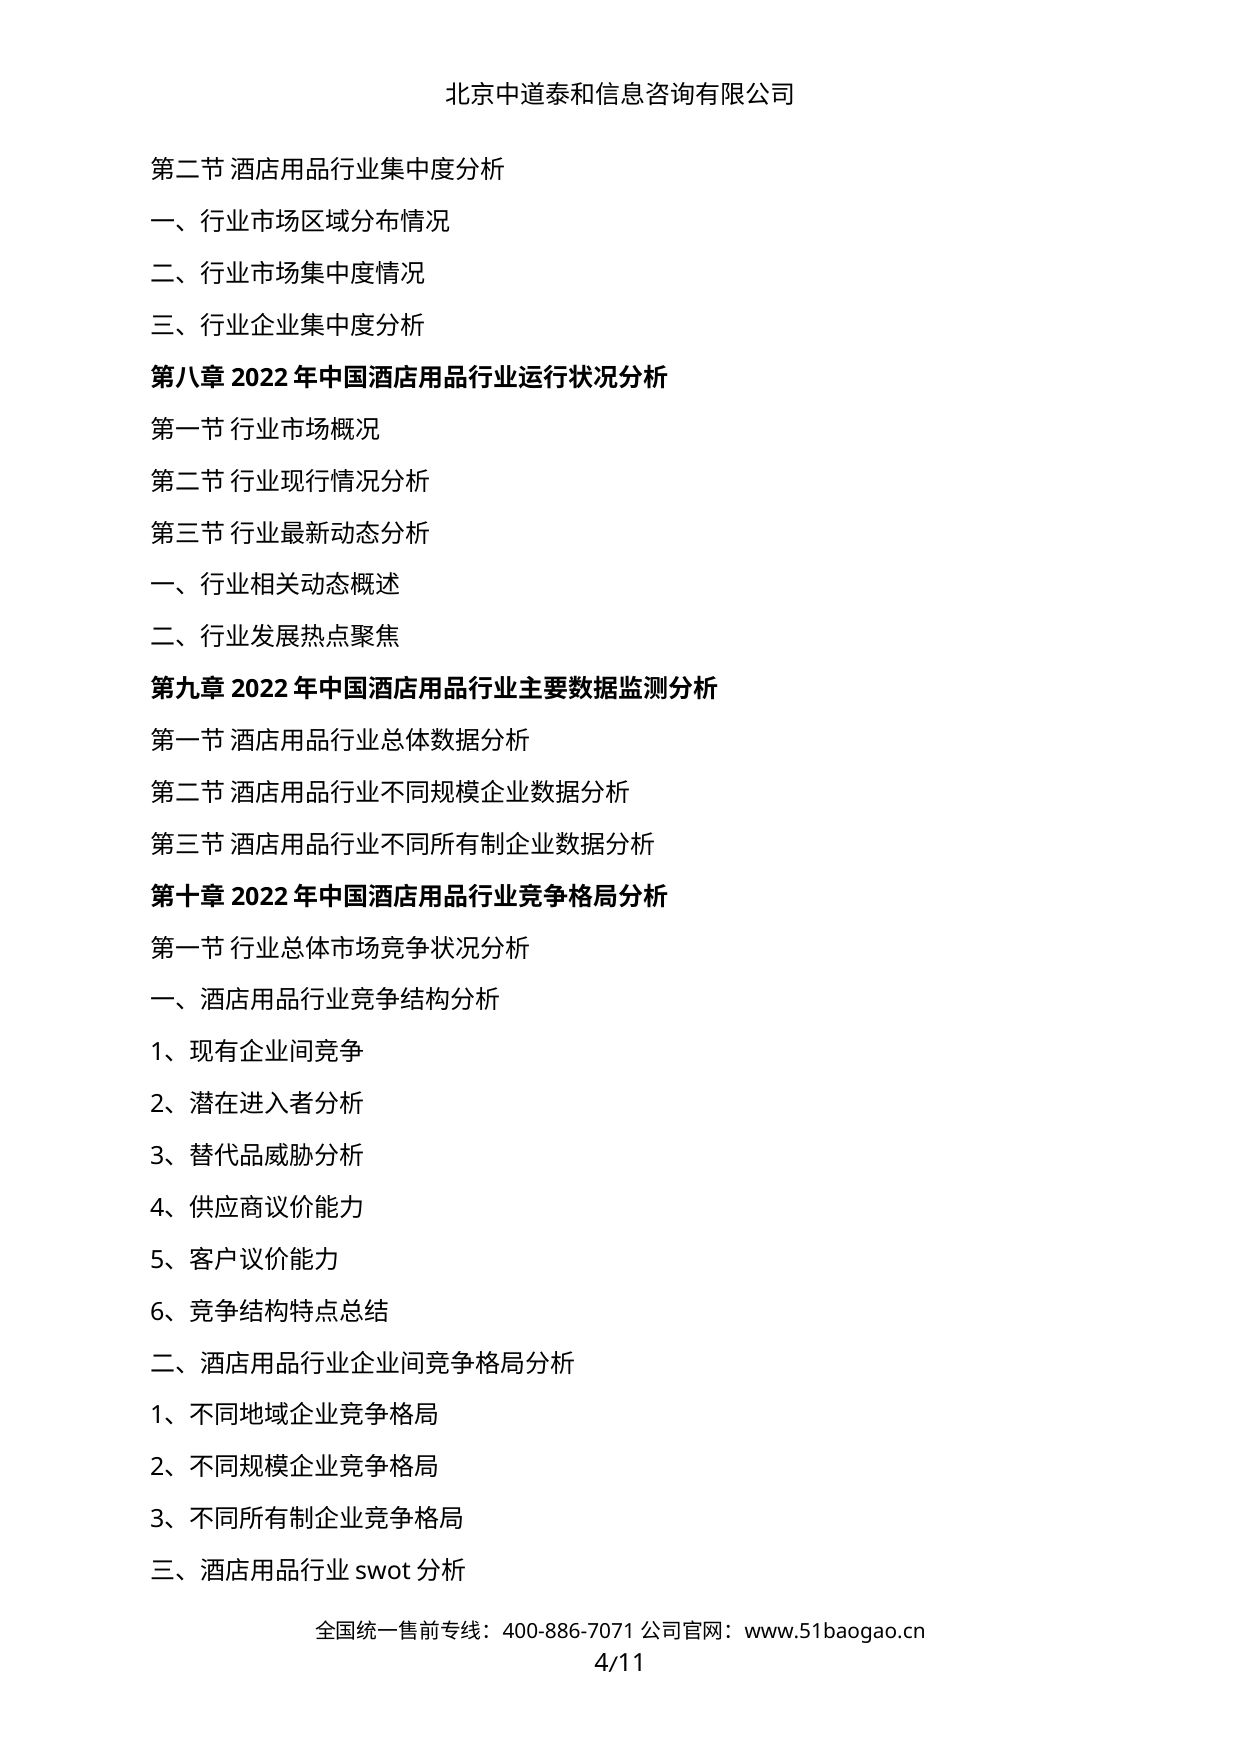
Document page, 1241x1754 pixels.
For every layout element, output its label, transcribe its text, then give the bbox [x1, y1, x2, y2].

text 二、行业市场集中度情况 [150, 254, 1090, 290]
text 第三节 行业最新动态分析 [150, 513, 1090, 549]
text 第三节 酒店用品行业不同所有制企业数据分析 [150, 824, 1090, 861]
text 一、行业市场区域分布情况 [150, 202, 1090, 238]
text 3、替代品威胁分析 [150, 1136, 1090, 1172]
text 2、不同规模企业竞争格局 [150, 1447, 1090, 1483]
text 第二节 酒店用品行业集中度分析 [150, 150, 1090, 186]
text 第一节 酒店用品行业总体数据分析 [150, 721, 1090, 757]
text 6、竞争结构特点总结 [150, 1291, 1090, 1327]
text 1、现有企业间竞争 [150, 1032, 1090, 1068]
text 第九章 2022年中国酒店用品行业主要数据监测分析 [150, 669, 1090, 705]
text 第八章 2022年中国酒店用品行业运行状况分析 [150, 357, 1090, 394]
text 第二节 行业现行情况分析 [150, 461, 1090, 497]
text 5、客户议价能力 [150, 1239, 1090, 1276]
text 4、供应商议价能力 [150, 1187, 1090, 1224]
text 第一节 行业市场概况 [150, 409, 1090, 446]
text 一、行业相关动态概述 [150, 565, 1090, 601]
text 二、行业发展热点聚焦 [150, 617, 1090, 653]
text 三、酒店用品行业swot分析 [150, 1551, 1090, 1587]
text 第一节 行业总体市场竞争状况分析 [150, 928, 1090, 964]
text 2、潜在进入者分析 [150, 1084, 1090, 1120]
text 一、酒店用品行业竞争结构分析 [150, 980, 1090, 1016]
text 第十章 2022年中国酒店用品行业竞争格局分析 [150, 876, 1090, 912]
text 1、不同地域企业竞争格局 [150, 1395, 1090, 1431]
text 3、不同所有制企业竞争格局 [150, 1499, 1090, 1535]
text 第二节 酒店用品行业不同规模企业数据分析 [150, 772, 1090, 809]
text 二、酒店用品行业企业间竞争格局分析 [150, 1343, 1090, 1379]
text 三、行业企业集中度分析 [150, 306, 1090, 342]
